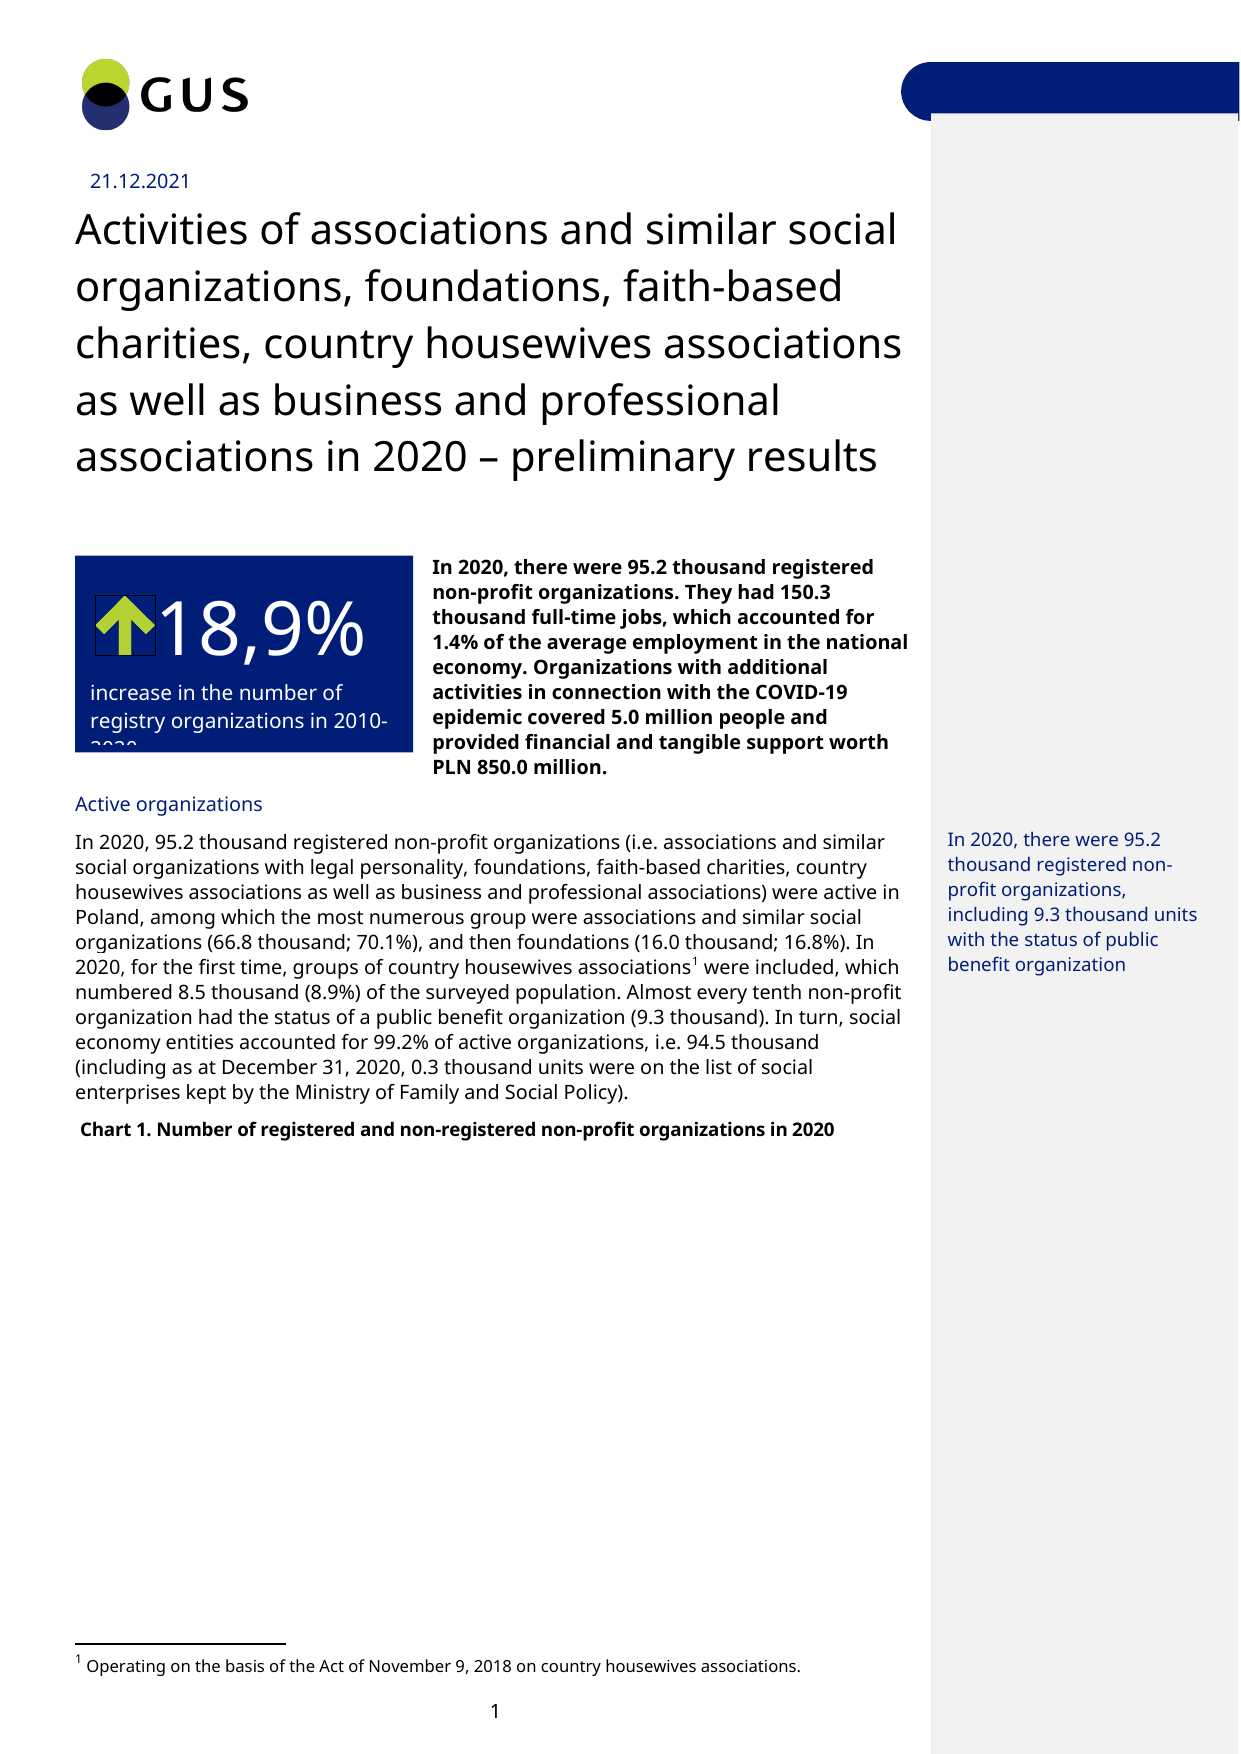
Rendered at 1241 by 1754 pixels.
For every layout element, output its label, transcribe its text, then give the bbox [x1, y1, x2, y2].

list In 2020, there were 95.2 thousand registered non-profit organizations. They had 150.3 thousand full-time jobs, which accounted for 1.4% of the average employment in the national economy. Organizations with additional activities in connection with the COVID-19 epidemic covered 5.0 million people and provided financial and tangible support worth PLN 850.0 million. [75, 554, 915, 779]
text In 2020, 95.2 thousand registered non-profit organizations (i.e. associations and similar social organizations with legal personality, foundations, faith-based charities, country housewives associations as well as business and professional associations) were active in Poland, among which the most numerous group were associations and similar social organizations (66.8 thousand; 70.1%), and then foundations (16.0 thousand; 16.8%). In 2020, for the first time, groups of country housewives associations were included, which numbered 8.5 thousand (8.9%) of the surveyed population. Almost every tenth non-profit organization had the status of a public benefit organization (9.3 thousand). In turn, social economy entities accounted for 99.2% of active organizations, i.e. 94.5 thousand (including as at December 31, 2020, 0.3 thousand units were on the list of social enterprises kept by the Ministry of Family and Social Policy). [629, 829, 915, 1104]
text Active organizations [75, 792, 915, 817]
text Chart 1. Number of registered and non-registered non-profit organizations in 2020 [75, 1117, 915, 1142]
picture [76, 36, 270, 154]
text Activities of associations and similar social organizations, foundations, faith-based charities, country housewives associations as well as business and professional associations in 2020 – preliminary results [75, 200, 915, 484]
